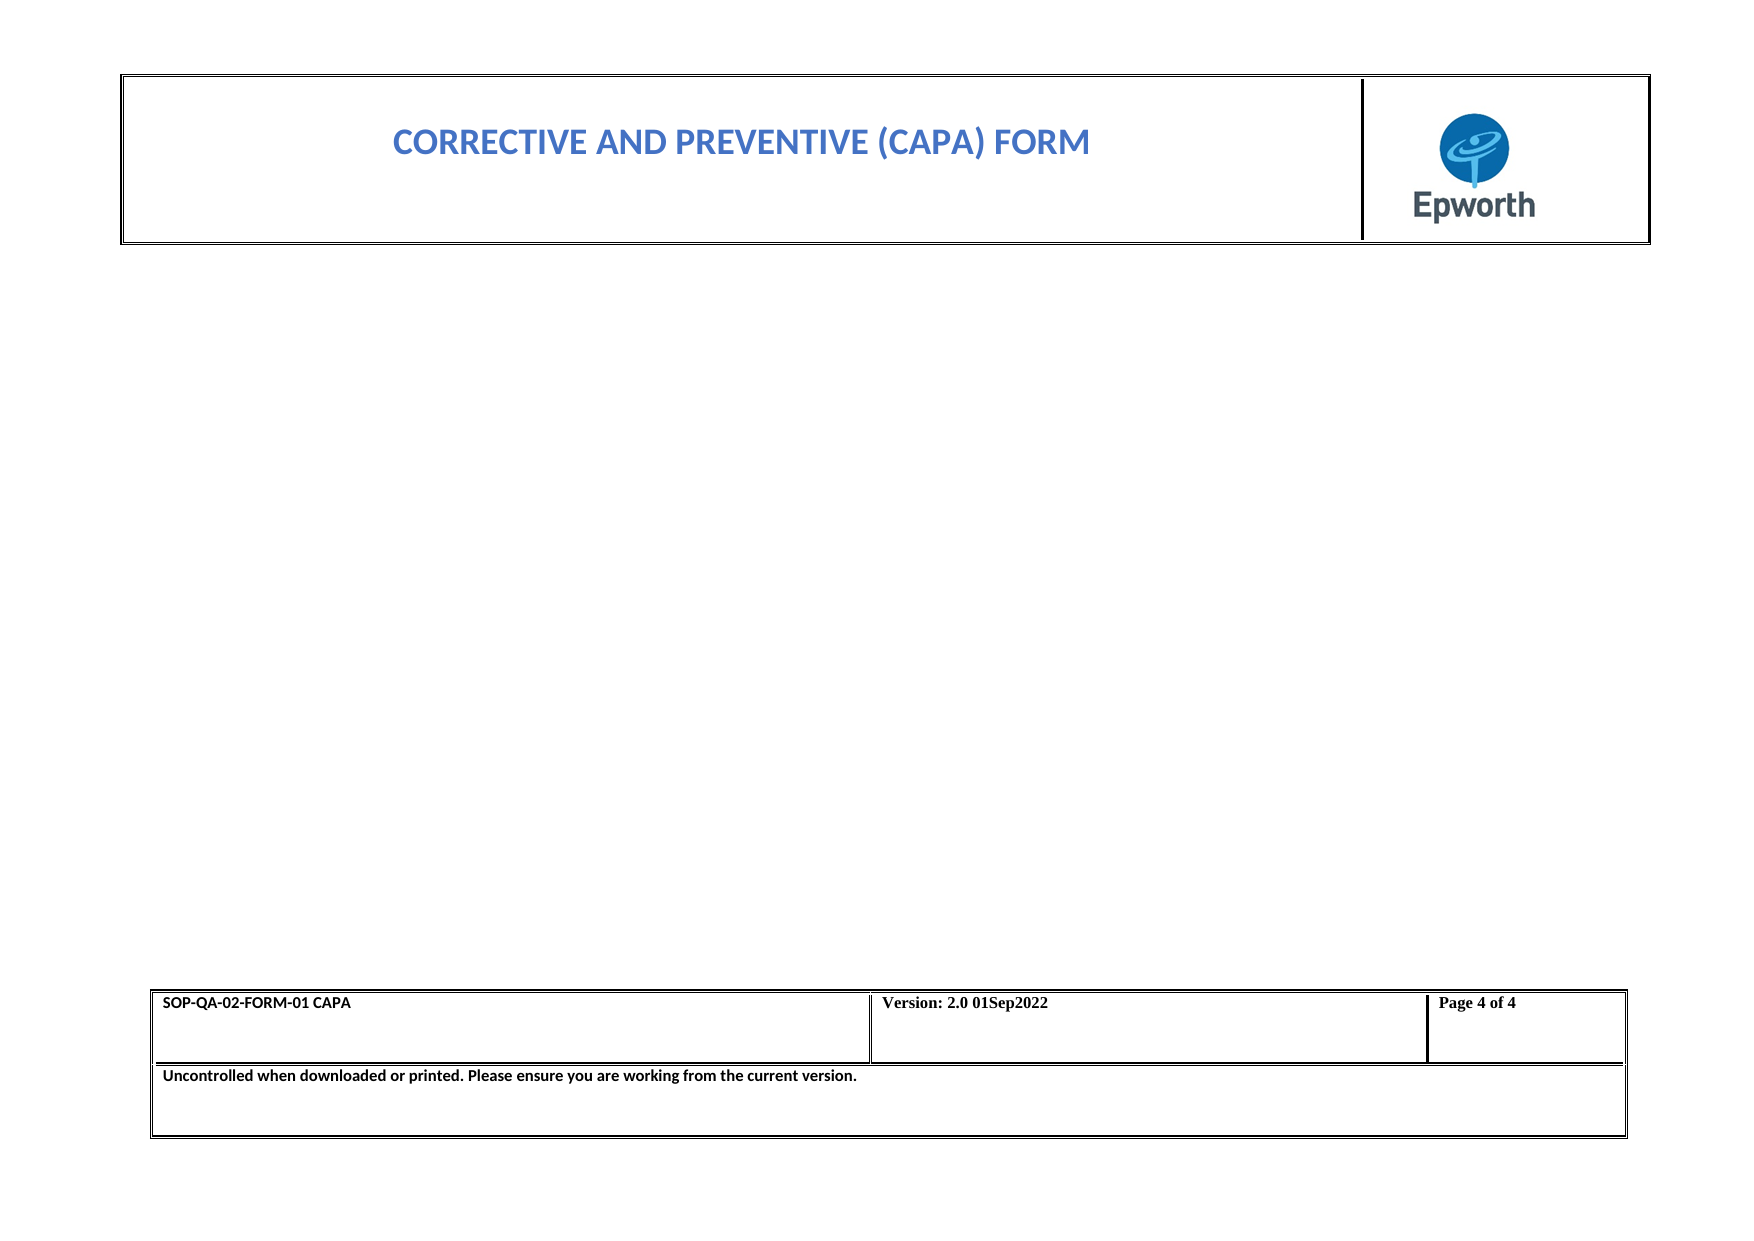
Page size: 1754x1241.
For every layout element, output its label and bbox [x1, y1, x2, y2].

picture [1396, 95, 1550, 239]
